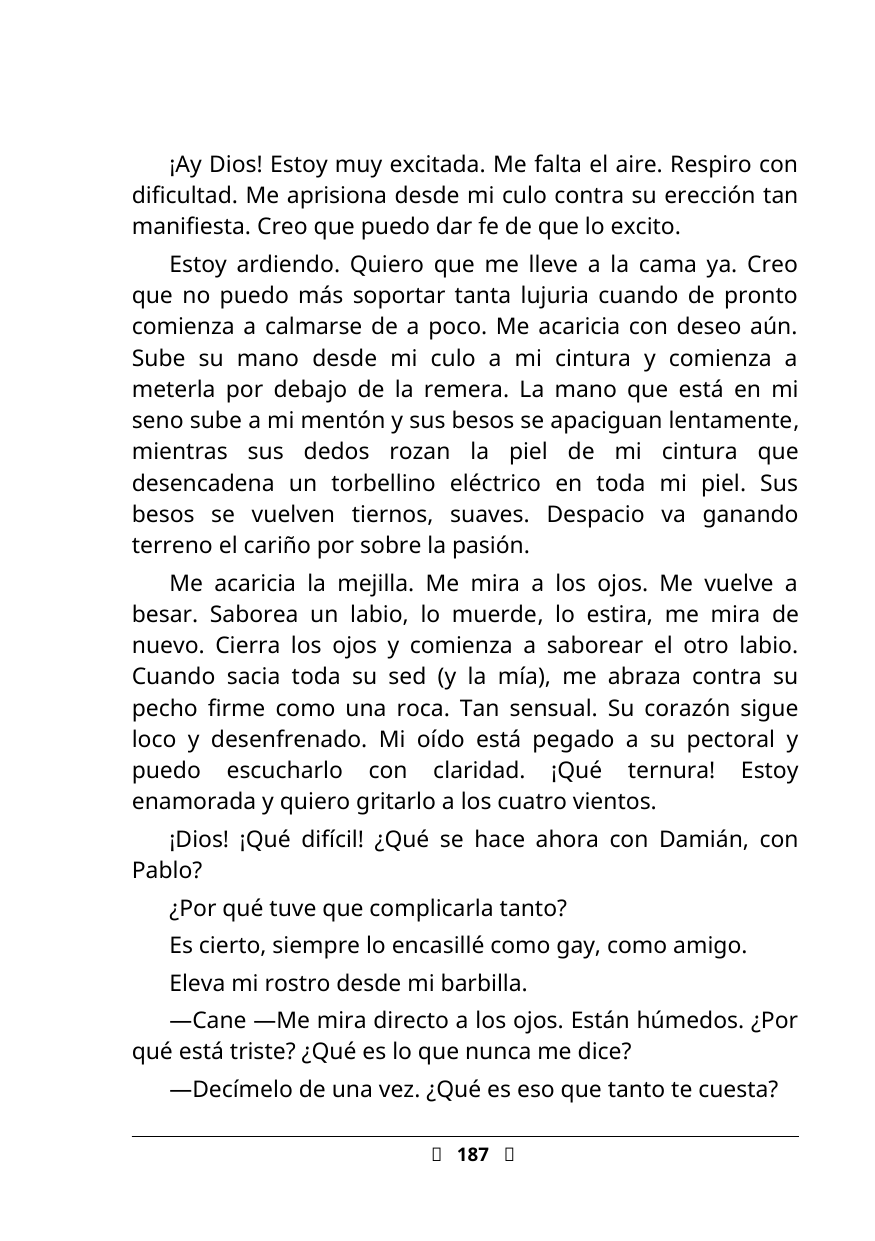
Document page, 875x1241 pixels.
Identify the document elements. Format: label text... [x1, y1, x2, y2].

text —Decímelo de una vez. ¿Qué es eso que tanto te cuesta? [132, 1073, 799, 1104]
text —Cane —Me mira directo a los ojos. Están húmedos. ¿Por qué está triste? ¿Qué es lo que nunca me dice? [132, 1004, 799, 1066]
text Estoy ardiendo. Quiero que me lleve a la cama ya. Creo que no puedo más soportar tanta lujuria cuando de pronto comienza a calmarse de a poco. Me acaricia con deseo aún. Sube su mano desde mi culo a mi cintura y comienza a meterla por debajo de la remera. La mano que está en mi seno sube a mi mentón y sus besos se apaciguan lentamente, mientras sus dedos rozan la piel de mi cintura que desencadena un torbellino eléctrico en toda mi piel. Sus besos se vuelven tiernos, suaves. Despacio va ganando terreno el cariño por sobre la pasión. [132, 248, 799, 560]
text Eleva mi rostro desde mi barbilla. [132, 966, 799, 998]
text ¿Por qué tuve que complicarla tanto? [132, 891, 799, 923]
text ¡Dios! ¡Qué difícil! ¿Qué se hace ahora con Damián, con Pablo? [132, 823, 799, 885]
text Me acaricia la mejilla. Me mira a los ojos. Me vuelve a besar. Saborea un labio, lo muerde, lo estira, me mira de nuevo. Cierra los ojos y comienza a saborear el otro labio. Cuando sacia toda su sed (y la mía), me abraza contra su pecho firme como una roca. Tan sensual. Su corazón sigue loco y desenfrenado. Mi oído está pegado a su pectoral y puedo escucharlo con claridad. ¡Qué ternura! Estoy enamorada y quiero gritarlo a los cuatro vientos. [132, 566, 799, 816]
text ¡Ay Dios! Estoy muy excitada. Me falta el aire. Respiro con dificultad. Me aprisiona desde mi culo contra su erección tan manifiesta. Creo que puedo dar fe de que lo excito. [132, 148, 799, 241]
text Es cierto, siempre lo encasillé como gay, como amigo. [132, 929, 799, 960]
